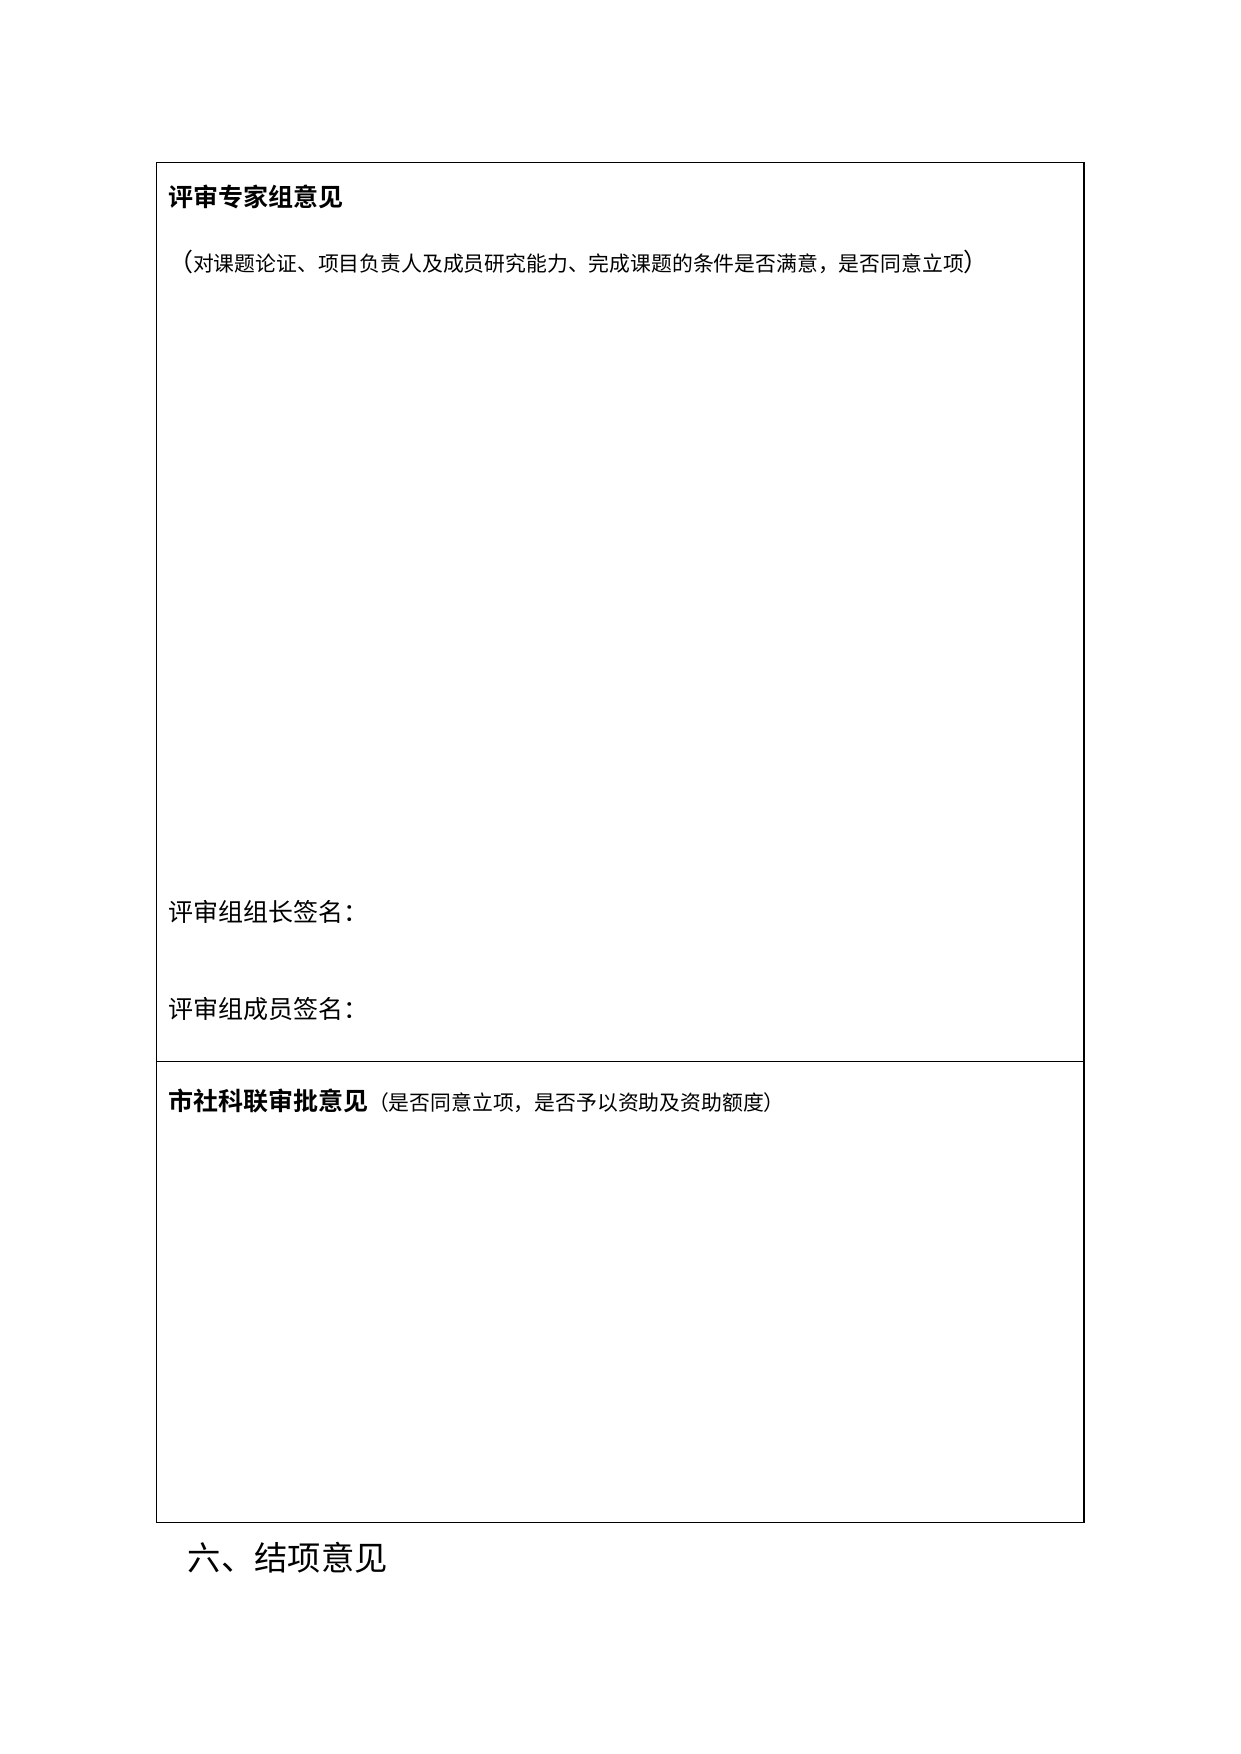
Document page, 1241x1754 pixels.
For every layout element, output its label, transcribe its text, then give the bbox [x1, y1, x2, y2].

table_cell 市社科联审批意见（是否同意立项，是否予以资助及资助额度） （公 章） 年 月 日 [157, 1062, 1083, 1522]
table_header 评审专家组意见 （对课题论证、项目负责人及成员研究能力、完成课题的条件是否满意，是否同意立项） 评审组组长签名： 评审组成员签名： 年 月 日 [157, 163, 1083, 1061]
list 六、结项意见 [187, 1523, 1053, 1588]
